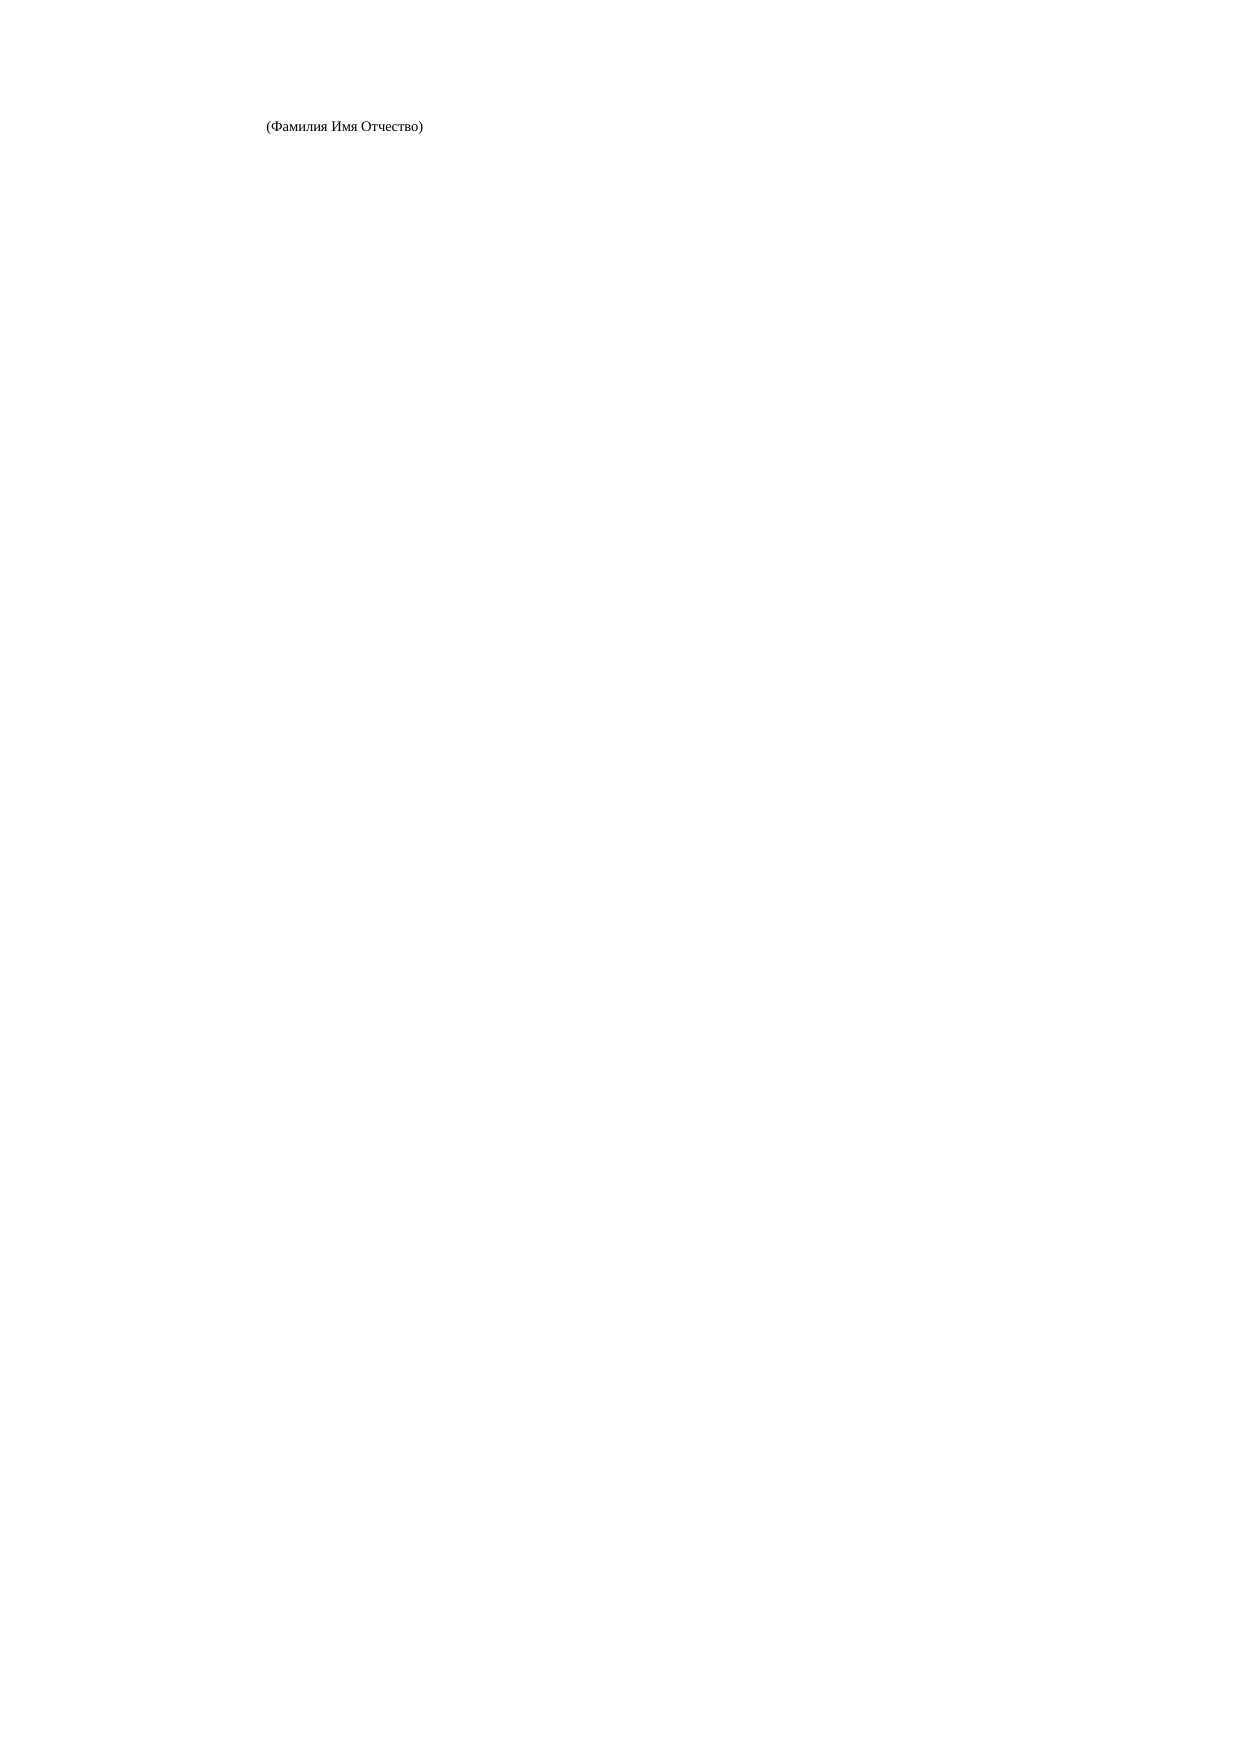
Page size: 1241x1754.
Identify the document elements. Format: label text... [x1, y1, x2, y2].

text (Фамилия Имя Отчество) [89, 118, 1167, 147]
